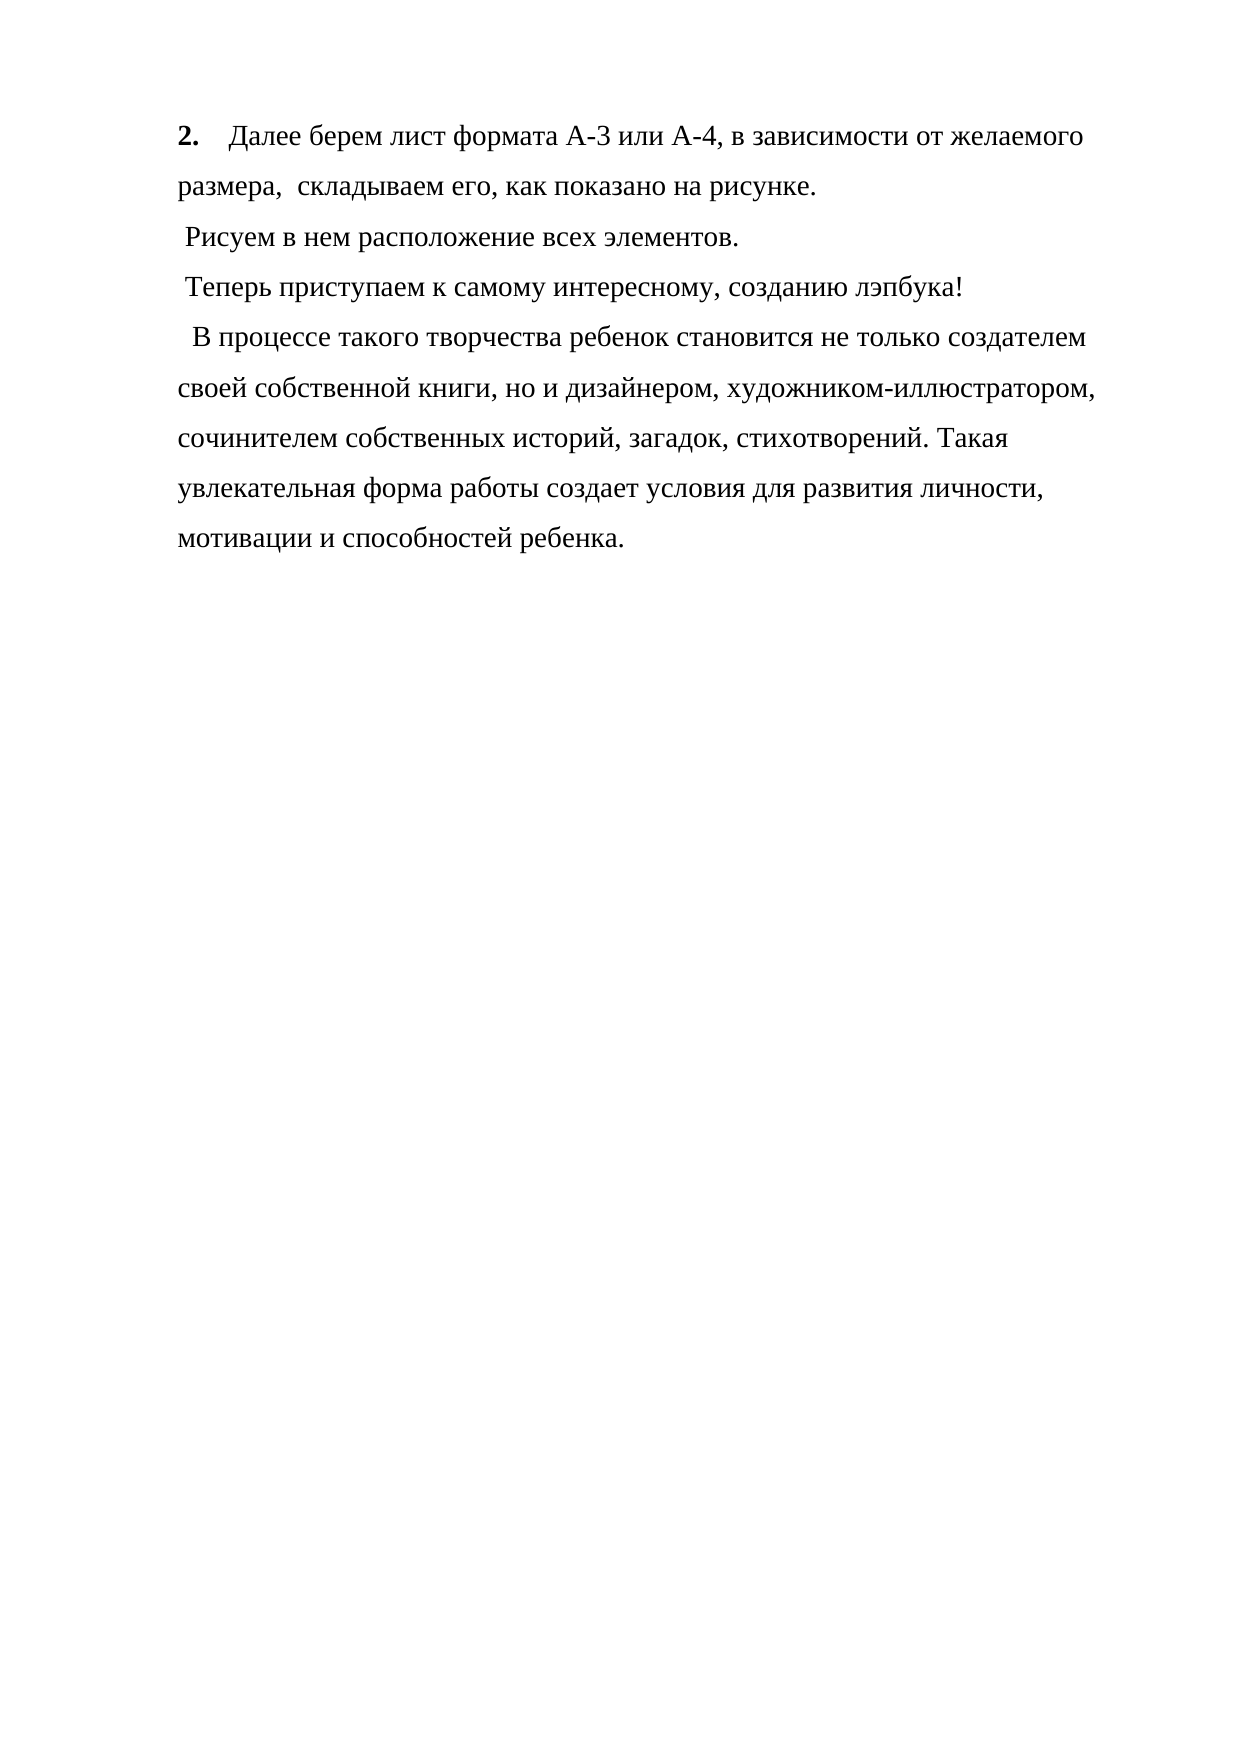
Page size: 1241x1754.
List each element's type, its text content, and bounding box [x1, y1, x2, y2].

text 2. Далее берем лист формата А-3 или А-4, в зависимости от желаемого размера, складываем его, как показано на рисунке. [177, 118, 1152, 202]
text Рисуем в нем расположение всех элементов. [177, 219, 1152, 252]
text Теперь приступаем к самому интересному, созданию лэпбука! [177, 269, 1152, 303]
text В процессе такого творчества ребенок становится не только создателем своей собственной книги, но и дизайнером, художником-иллюстратором, сочинителем собственных историй, загадок, стихотворений. Такая увлекательная форма работы создает условия для развития личности, мотивации и способностей ребенка. [177, 319, 1152, 554]
